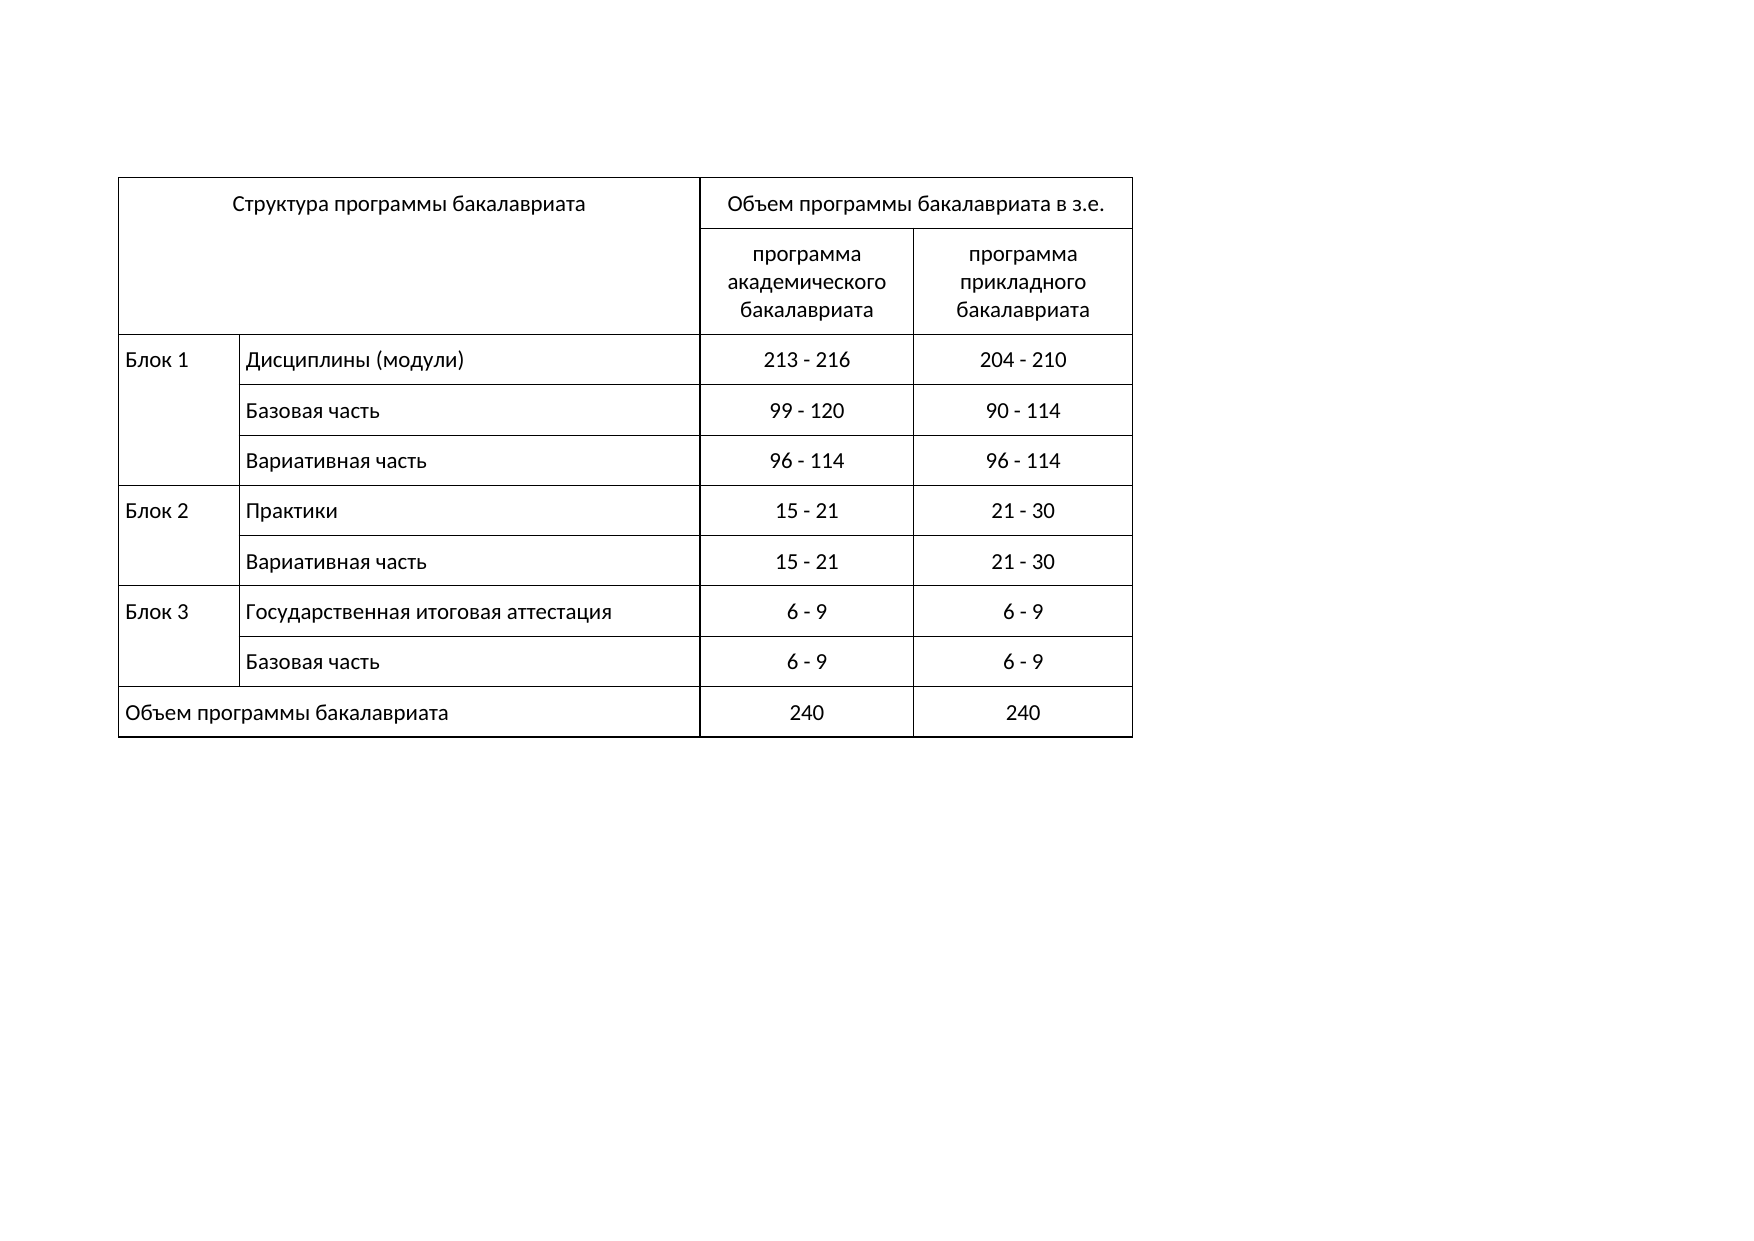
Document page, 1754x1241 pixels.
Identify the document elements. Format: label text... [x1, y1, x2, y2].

table_cell 90 - 114 [914, 385, 1132, 434]
table_cell Блок 3 [119, 586, 239, 686]
table_cell программа академического бакалавриата [701, 229, 913, 334]
table_cell 6 - 9 [701, 637, 913, 686]
table_cell Практики [240, 486, 699, 535]
table_cell 15 - 21 [701, 536, 913, 585]
table_cell Дисциплины (модули) [240, 335, 699, 384]
table_cell 6 - 9 [701, 586, 913, 636]
table_cell 6 - 9 [914, 637, 1132, 686]
table_cell Вариативная часть [240, 536, 699, 585]
table_cell Вариативная часть [240, 436, 699, 485]
table_cell Блок 1 [119, 335, 239, 485]
table_header Структура программы бакалавриата [119, 178, 699, 334]
table_cell Государственная итоговая аттестация [240, 586, 699, 636]
table_cell 6 - 9 [914, 586, 1132, 636]
table_cell 96 - 114 [701, 436, 913, 485]
table_cell 213 - 216 [701, 335, 913, 384]
table_cell 204 - 210 [914, 335, 1132, 384]
table_header Объем программы бакалавриата в з.е. [701, 178, 1132, 227]
table_cell Базовая часть [240, 385, 699, 434]
table_cell 240 [701, 687, 913, 736]
table_cell 21 - 30 [914, 536, 1132, 585]
table_cell 15 - 21 [701, 486, 913, 535]
table_cell 21 - 30 [914, 486, 1132, 535]
table_cell 99 - 120 [701, 385, 913, 434]
table_cell 96 - 114 [914, 436, 1132, 485]
table_cell Блок 2 [119, 486, 239, 585]
table_cell Базовая часть [240, 637, 699, 686]
table_cell программа прикладного бакалавриата [914, 229, 1132, 334]
table_cell 240 [914, 687, 1132, 736]
table_cell Объем программы бакалавриата [119, 687, 699, 736]
